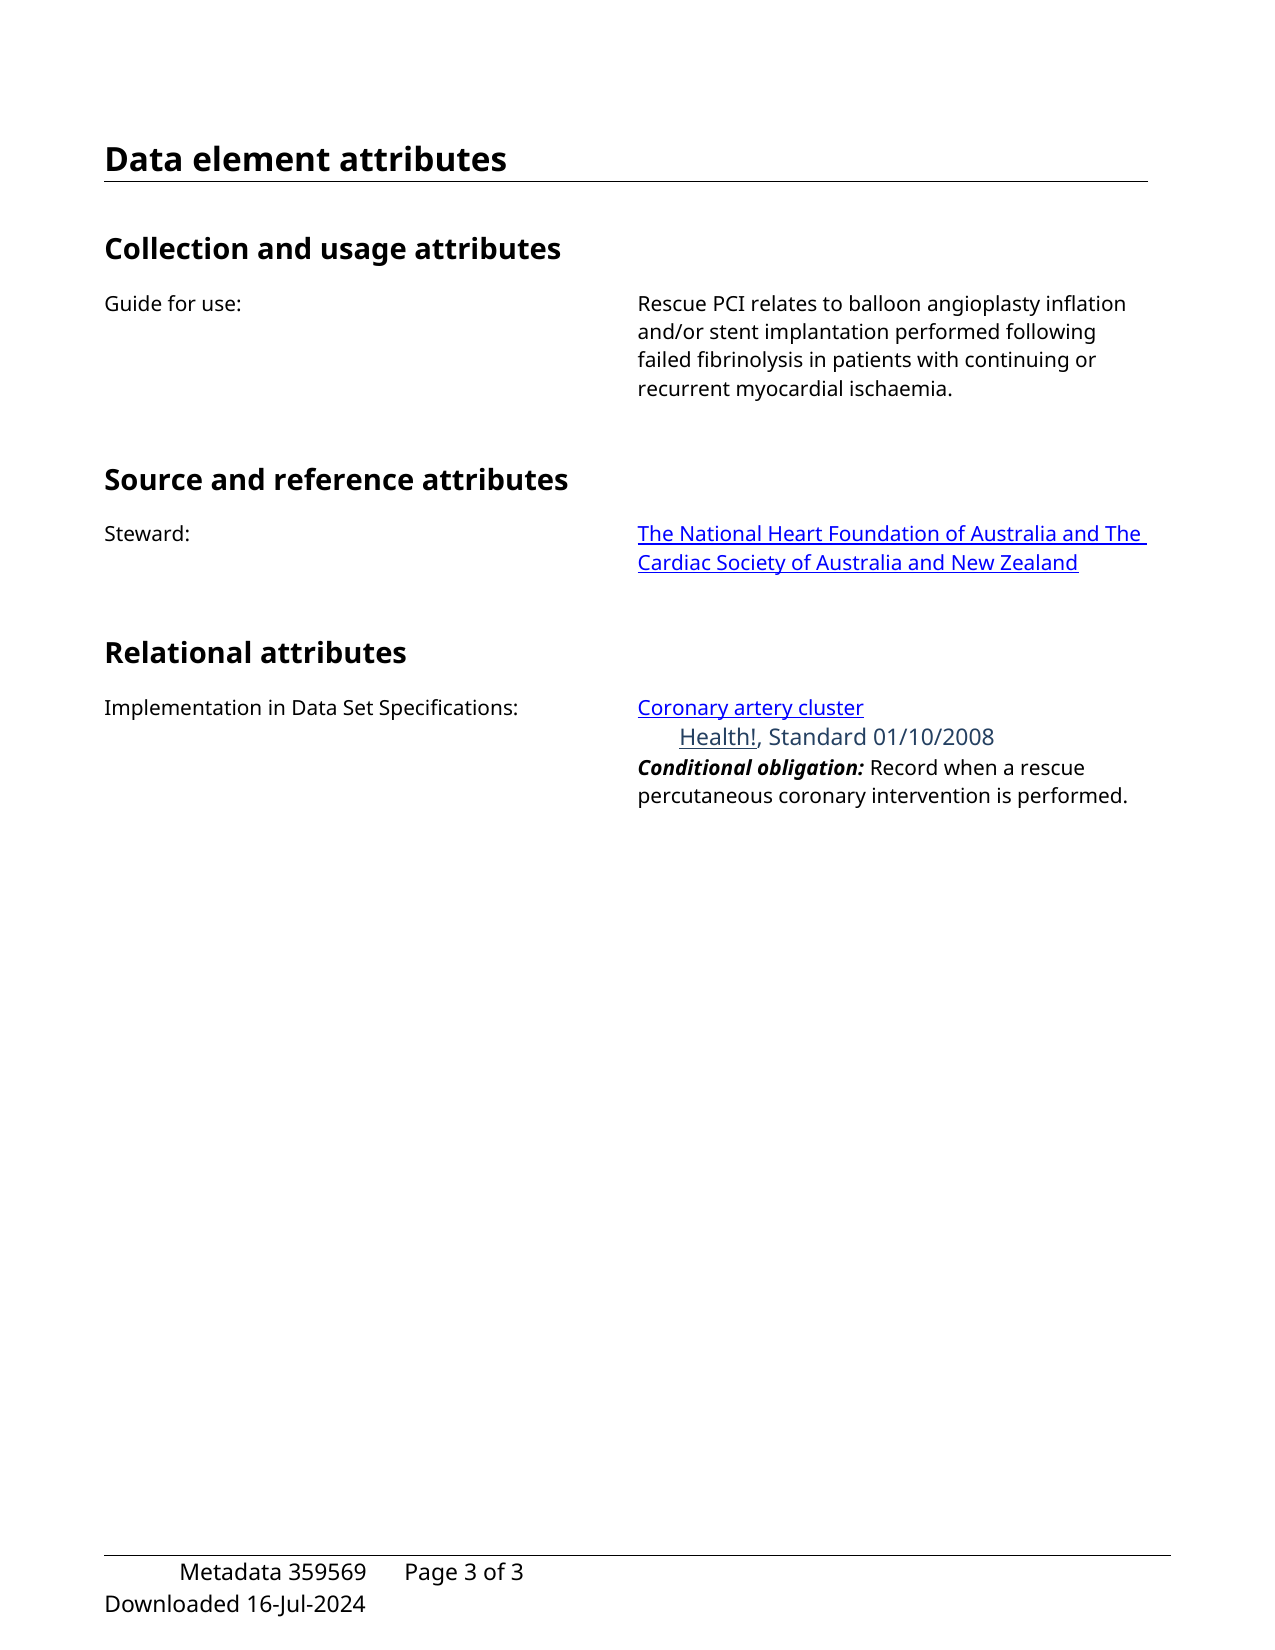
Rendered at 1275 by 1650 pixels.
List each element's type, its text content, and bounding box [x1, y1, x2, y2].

table_cell Source and reference attributes [93, 413, 1159, 509]
table_cell Steward: [93, 509, 626, 587]
table_cell The National Heart Foundation of Australia and The Cardiac Society of Australia and New Zealand [626, 509, 1159, 587]
table_cell Relational attributes [93, 587, 1159, 682]
table_cell Coronary artery cluster Health!, Standard 01/10/2008 Conditional obligation: Record when a rescue percutaneous coronary intervention is performed. [626, 683, 1159, 879]
table_cell Rescue PCI relates to balloon angioplasty inflation and/or stent implantation performed following failed fibrinolysis in patients with continuing or recurrent myocardial ischaemia. [626, 278, 1159, 413]
table_cell Collection and usage attributes [93, 183, 1159, 278]
table_cell Guide for use: [93, 278, 626, 413]
table_header Data element attributes [93, 110, 1159, 182]
table_cell Implementation in Data Set Specifications: [93, 683, 626, 879]
